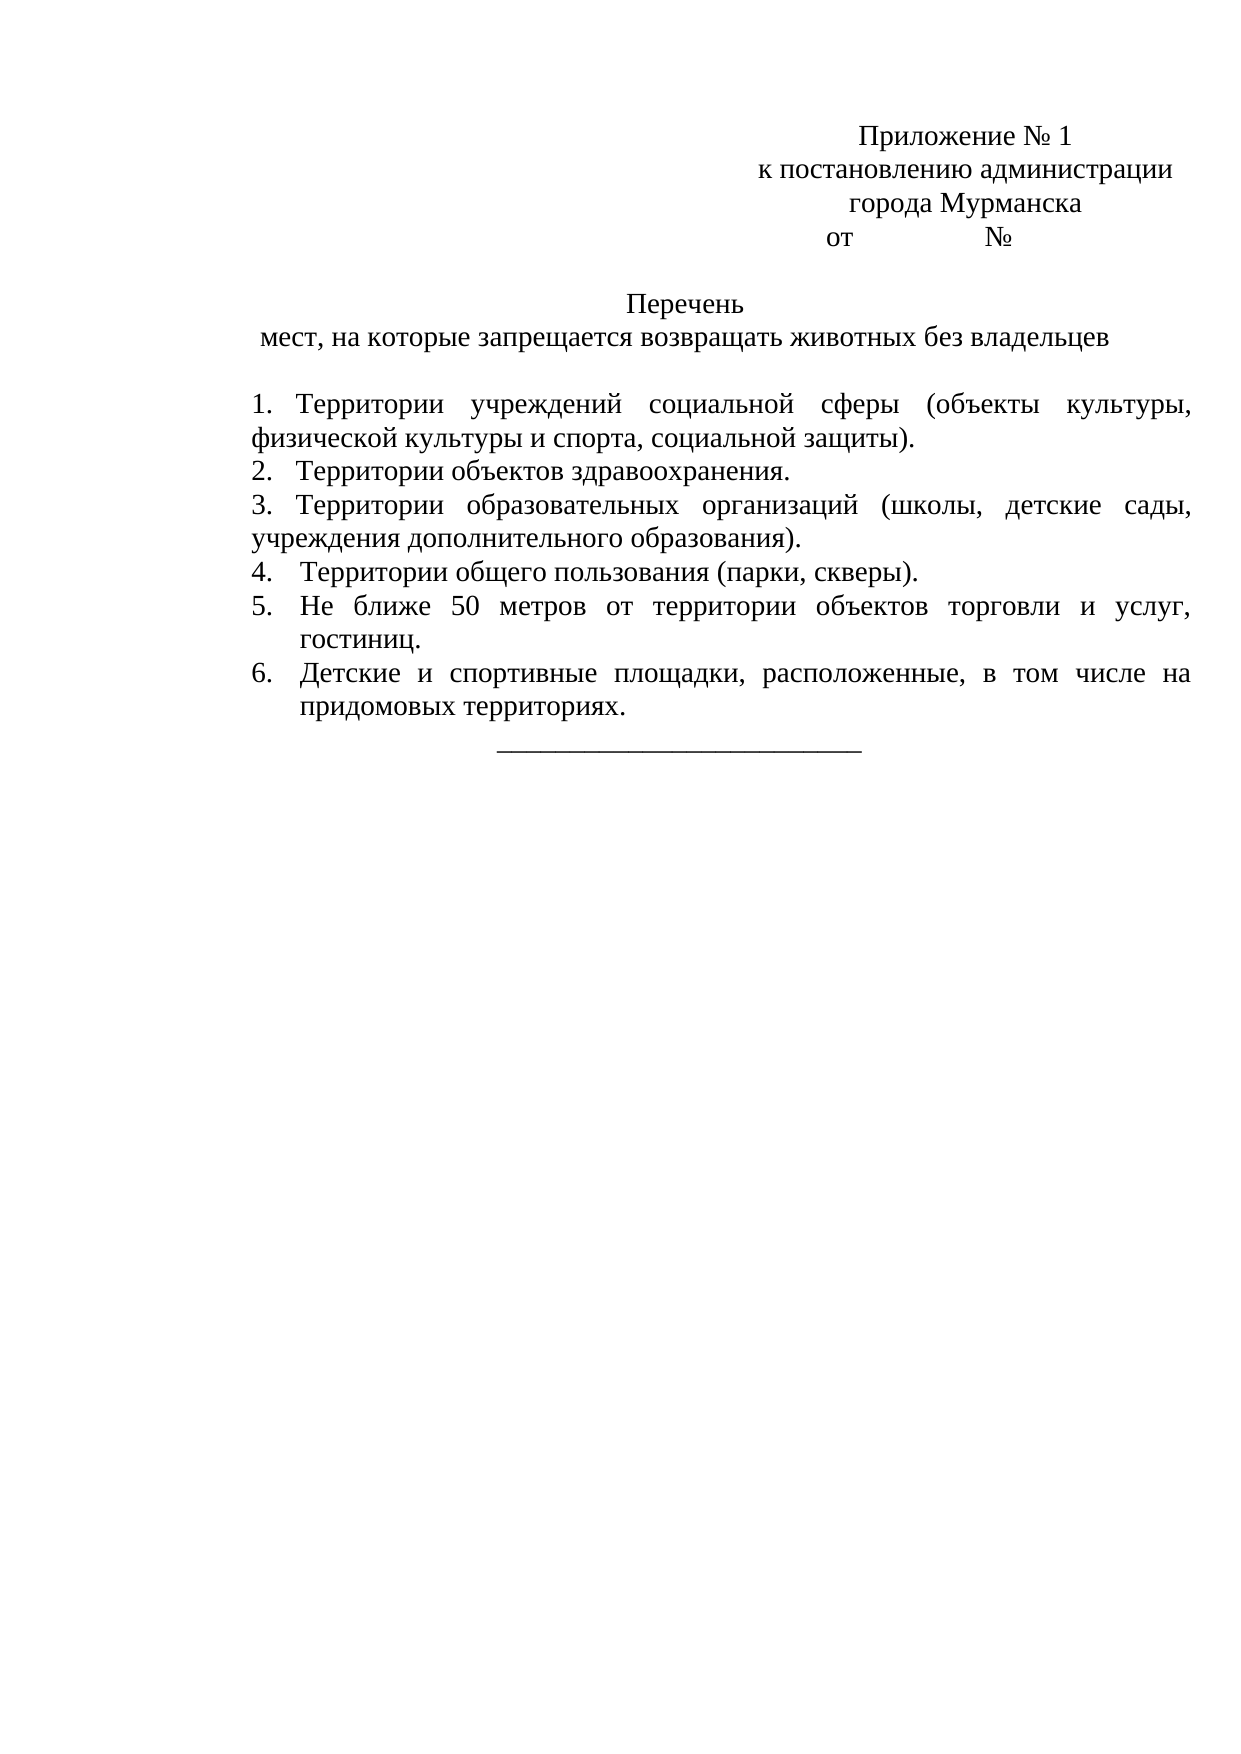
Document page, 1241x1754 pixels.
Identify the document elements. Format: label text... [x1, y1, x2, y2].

list Не ближе 50 метров от территории объектов торговли и услуг, гостиниц. [251, 588, 1192, 655]
text _________________________ [177, 722, 1181, 755]
text к постановлению администрации города Мурманска [738, 152, 1192, 219]
list Детские и спортивные площадки, расположенные, в том числе на придомовых территориях. [251, 655, 1192, 722]
text мест, на которые запрещается возвращать животных без владельцев [177, 319, 1192, 353]
list Территории учреждений социальной сферы (объекты культуры, физической культуры и спорта, социальной защиты). [251, 386, 1192, 453]
list Территории общего пользования (парки, скверы). [251, 554, 1192, 588]
list Территории образовательных организаций (школы, детские сады, учреждения дополнительного образования). [251, 487, 1192, 554]
text Приложение № 1 [738, 118, 1192, 152]
text Перечень [177, 286, 1192, 319]
text от № [738, 219, 1192, 252]
list Территории объектов здравоохранения. [251, 453, 1192, 487]
